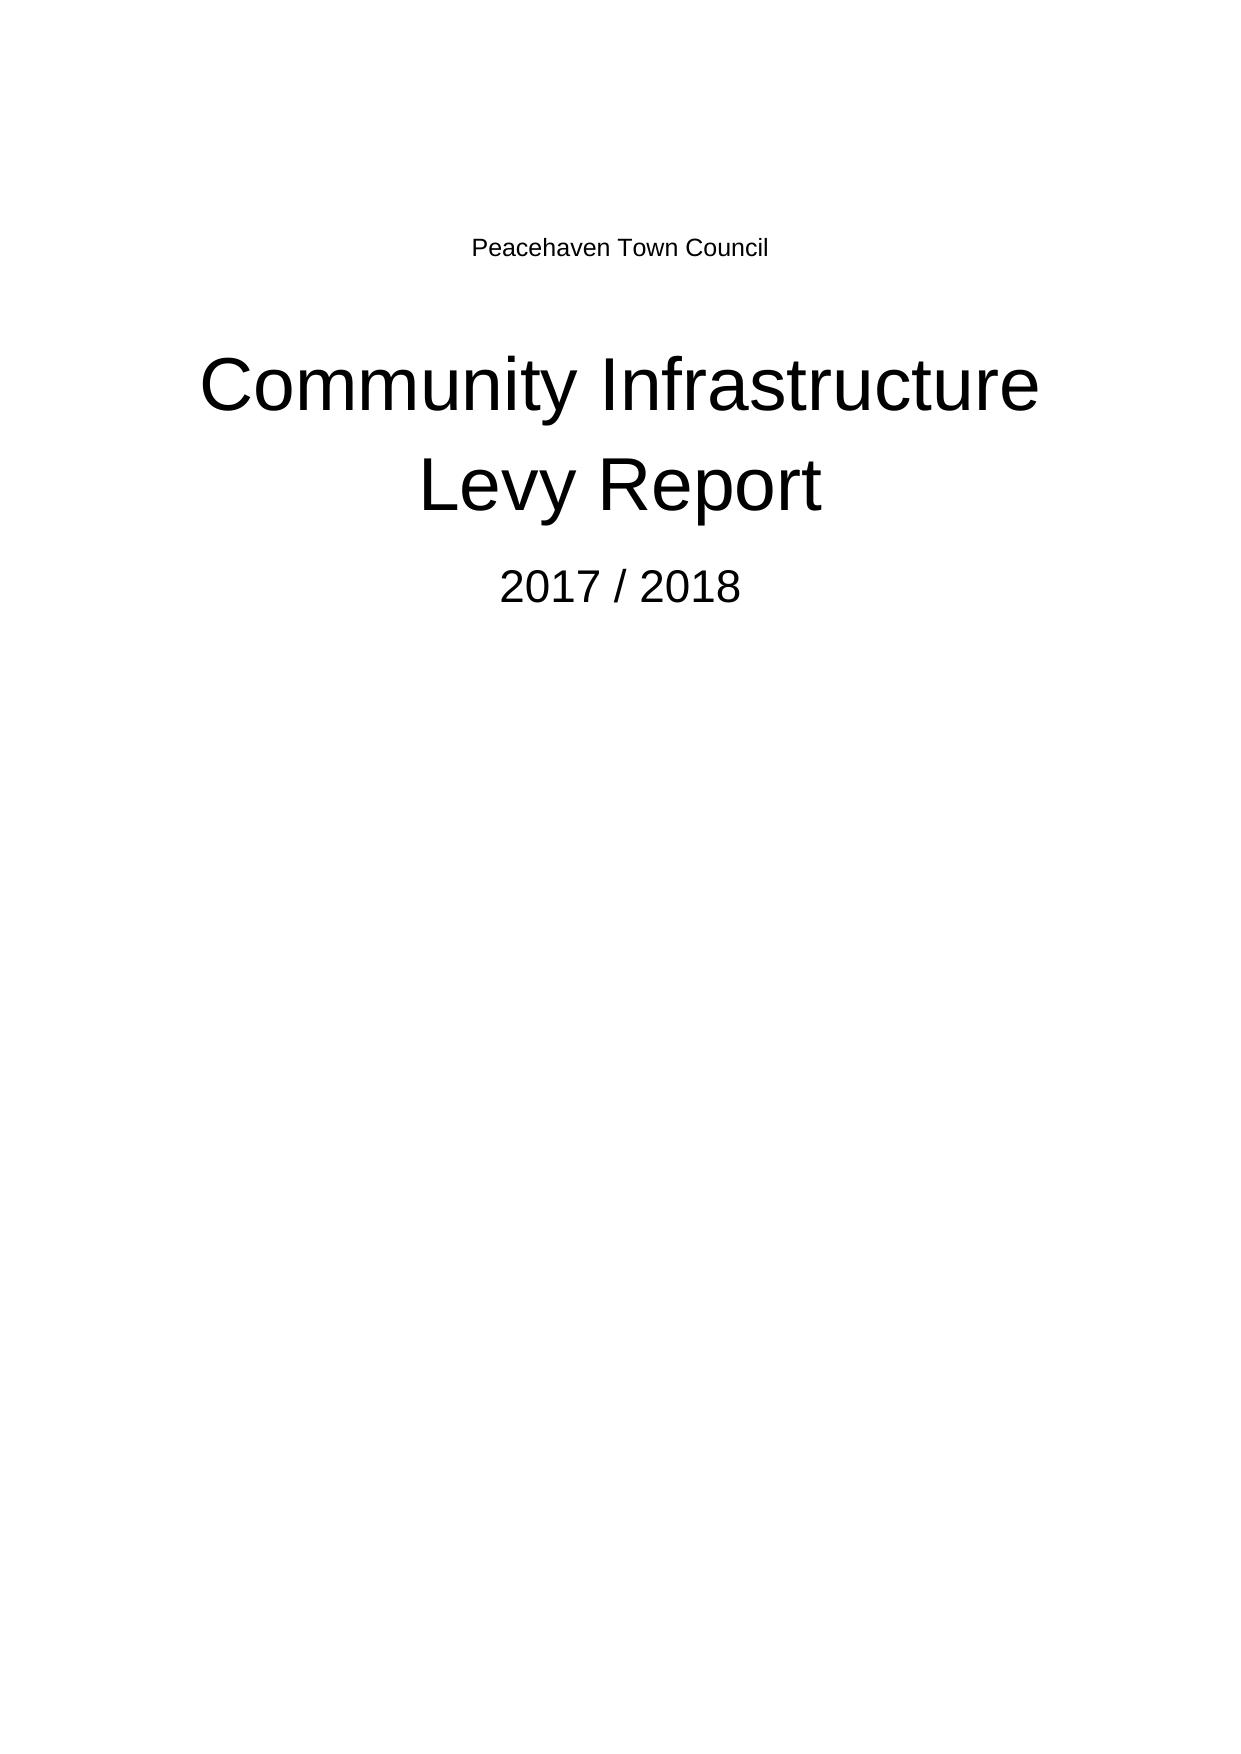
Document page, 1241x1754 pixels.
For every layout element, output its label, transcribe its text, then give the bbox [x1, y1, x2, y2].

text Community Infrastructure Levy Report [150, 340, 1090, 526]
